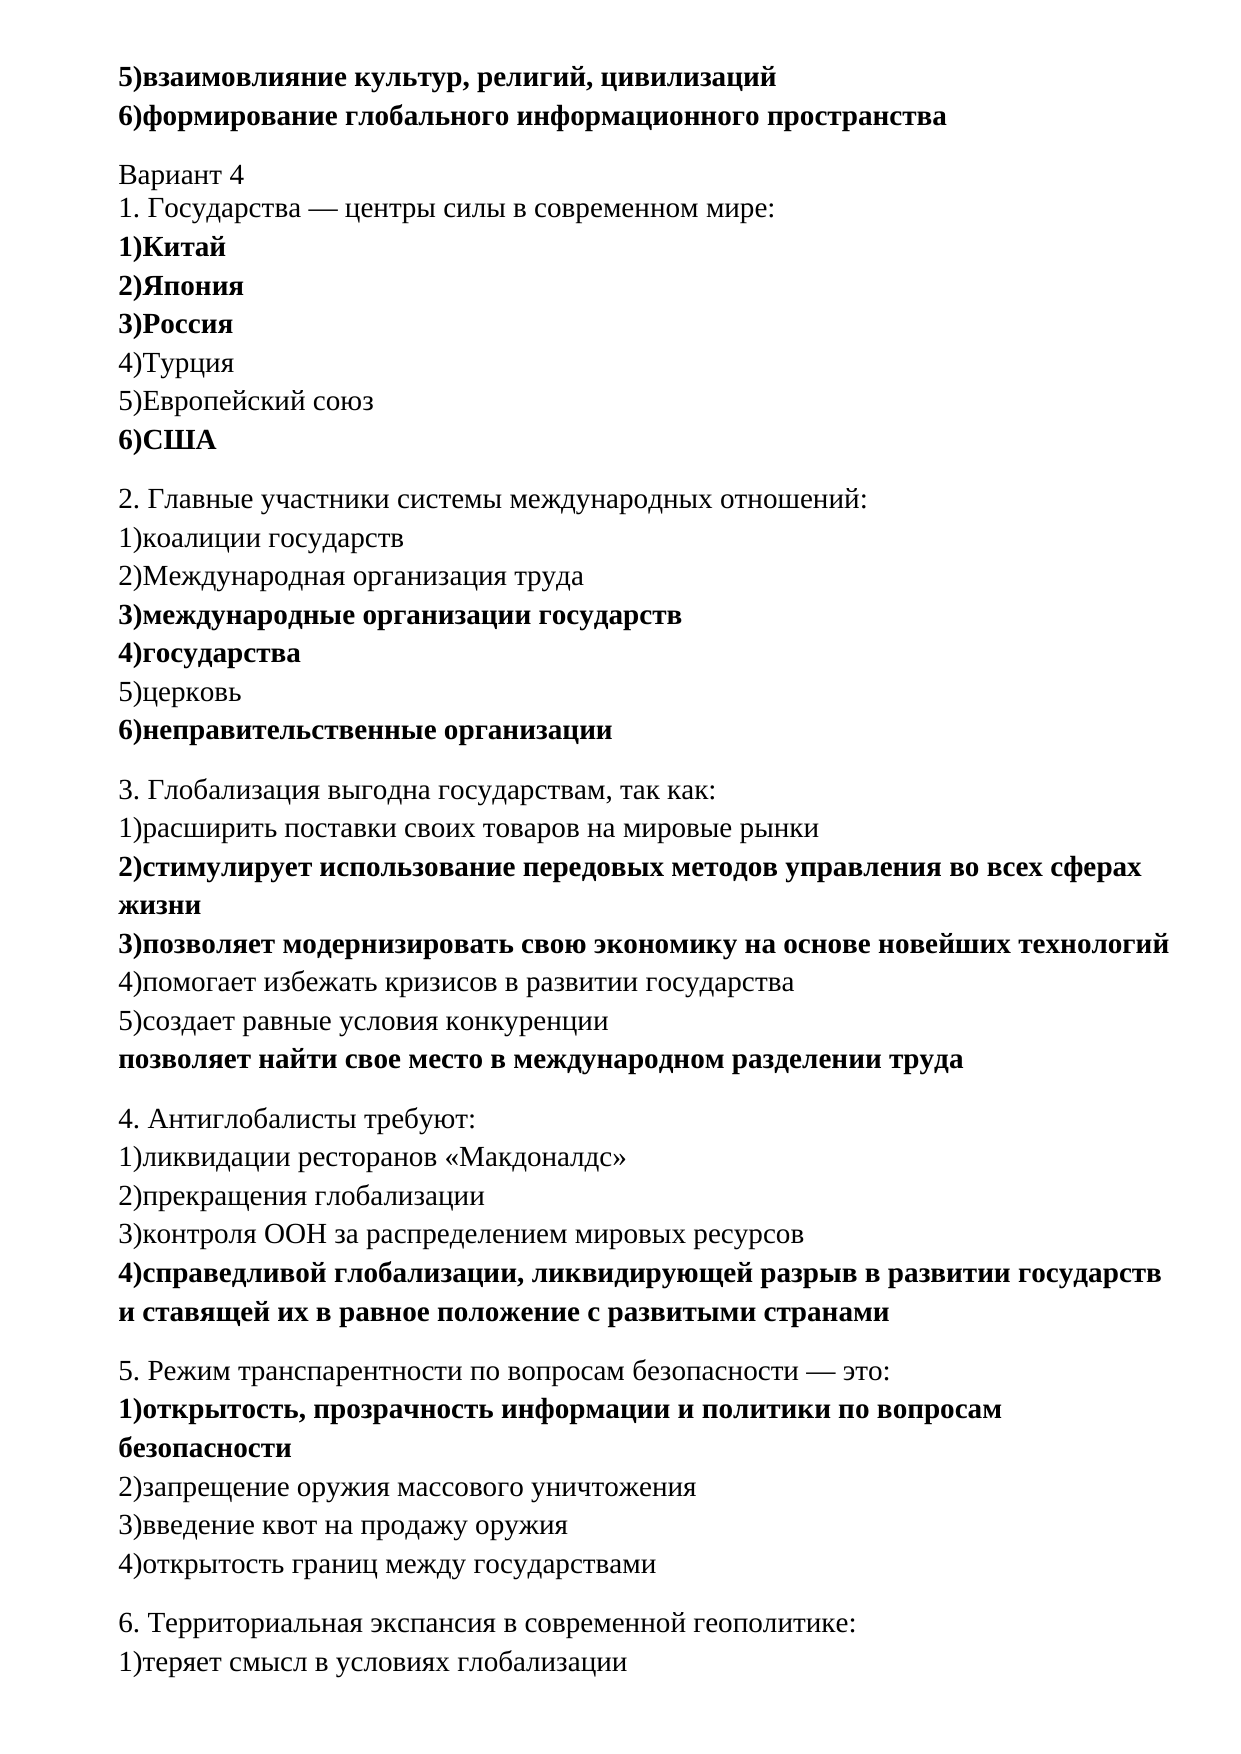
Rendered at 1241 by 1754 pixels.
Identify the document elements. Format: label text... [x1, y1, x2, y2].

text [118, 59, 1181, 131]
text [118, 1605, 1181, 1677]
text 2. Главные участники системы международных отношений: 1)коалиции государств 2)Международная организация труда 3)международные организации государств 4)государства 5)церковь 6)неправительственные организации [118, 481, 1181, 746]
text Вариант 4 [118, 157, 1181, 191]
text 5. Режим транспарентности по вопросам безопасности — это: 1)открытость, прозрачность информации и политики по вопросам безопасности 2)запрещение оружия массового уничтожения 3)введение квот на продажу оружия 4)открытость границ между государствами [118, 1353, 1181, 1579]
text 3. Глобализация выгодна государствам, так как: 1)расширить поставки своих товаров на мировые рынки 2)стимулирует использование передовых методов управления во всех сферах жизни 3)позволяет модернизировать свою экономику на основе новейших технологий 4)помогает избежать кризисов в развитии государства 5)создает равные условия конкуренции позволяет найти свое место в международном разделении труда [118, 772, 1181, 1075]
text 1. Государства — центры силы в современном мире: 1)Китай 2)Япония 3)Россия 4)Турция 5)Европейский союз 6)США [118, 191, 1181, 455]
text 4. Антиглобалисты требуют: 1)ликвидации ресторанов «Макдоналдс» 2)прекращения глобализации 3)контроля ООН за распределением мировых ресурсов 4)справедливой глобализации, ликвидирующей разрыв в развитии государств и ставящей их в равное положение с развитыми странами [118, 1101, 1181, 1327]
